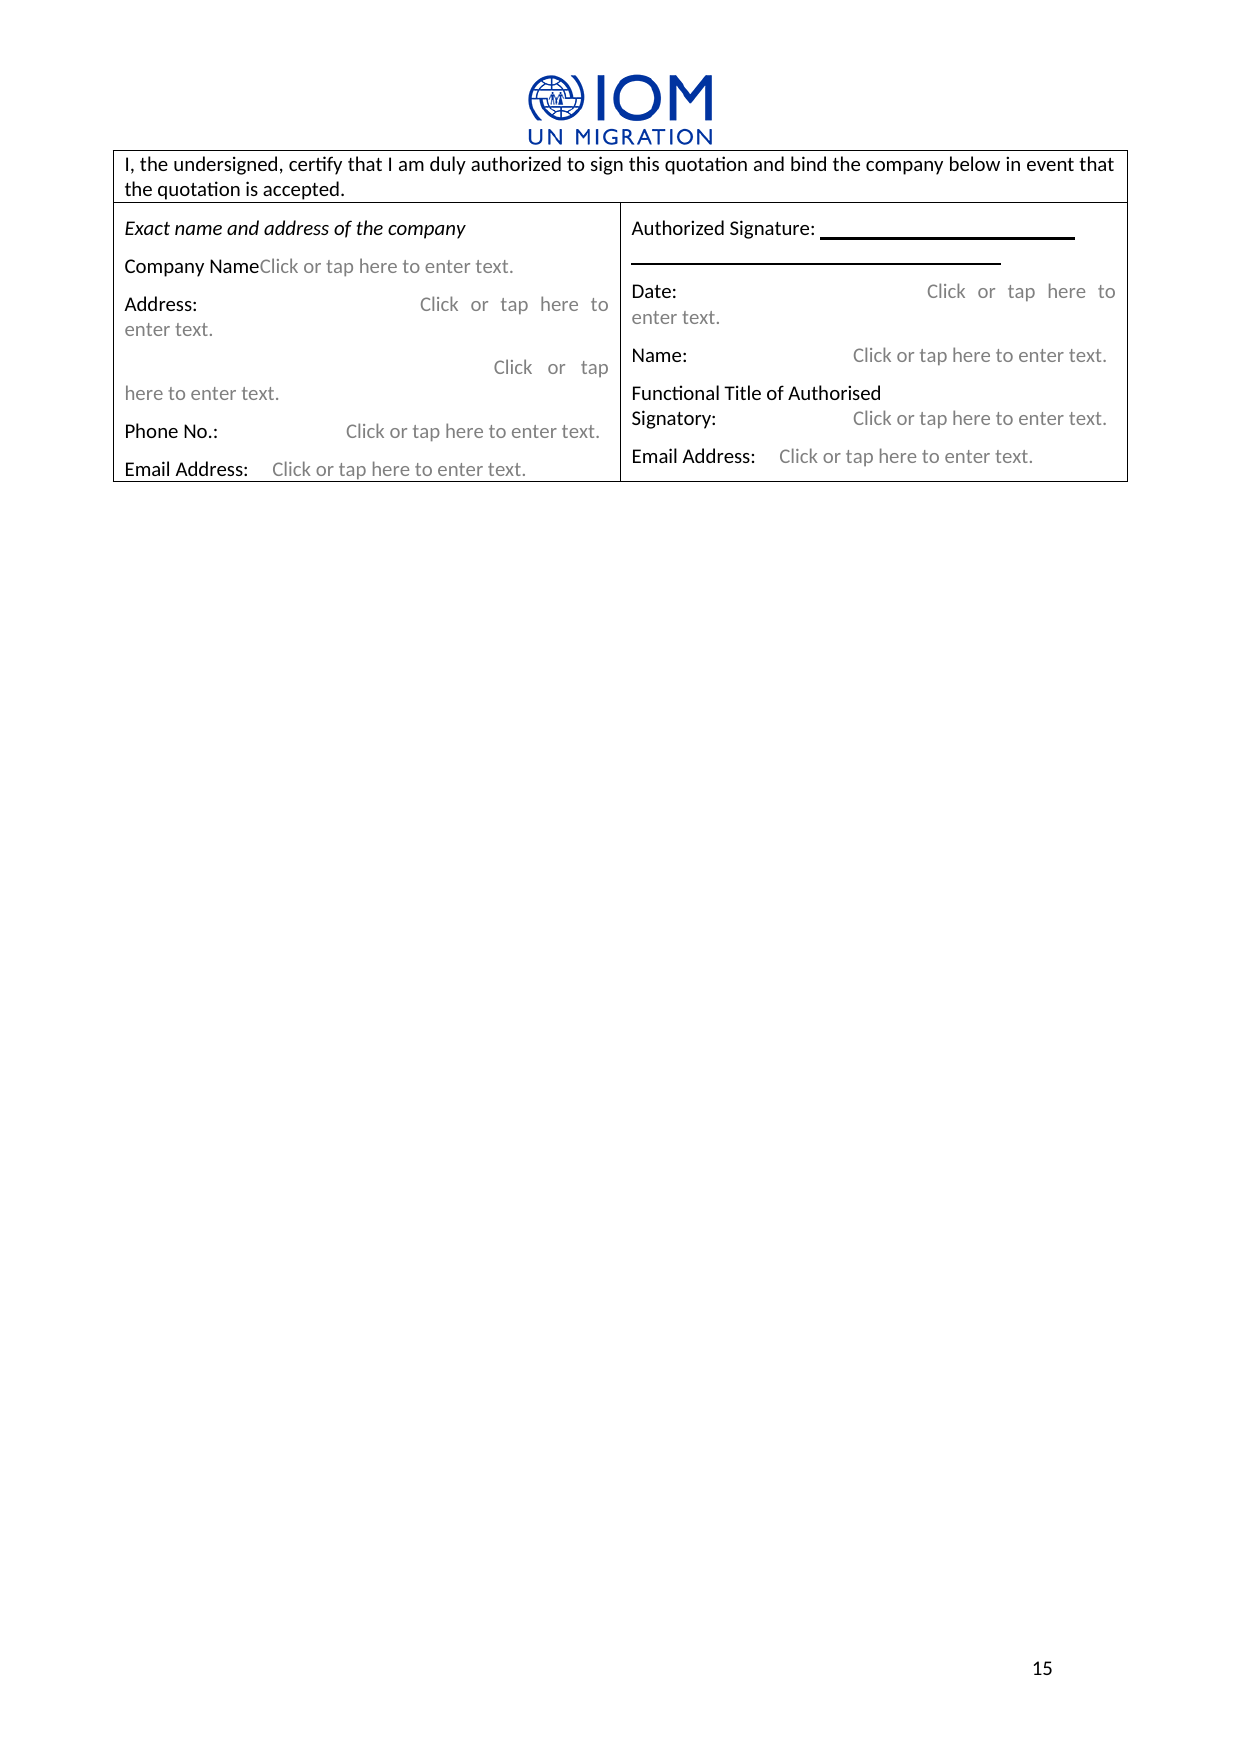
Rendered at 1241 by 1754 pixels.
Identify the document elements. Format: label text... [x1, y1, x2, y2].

table_cell Authorized Signature: Date: Name: Functional Title of Authorised Signatory: Email Address: [621, 203, 1127, 481]
table_cell Exact name and address of the company Company Name Address: Phone No.: Email Address: [114, 203, 620, 481]
picture [524, 73, 716, 146]
table_header I, the undersigned, certify that I am duly authorized to sign this quotation and bind the company below in event that the quotation is accepted. [114, 151, 1127, 202]
